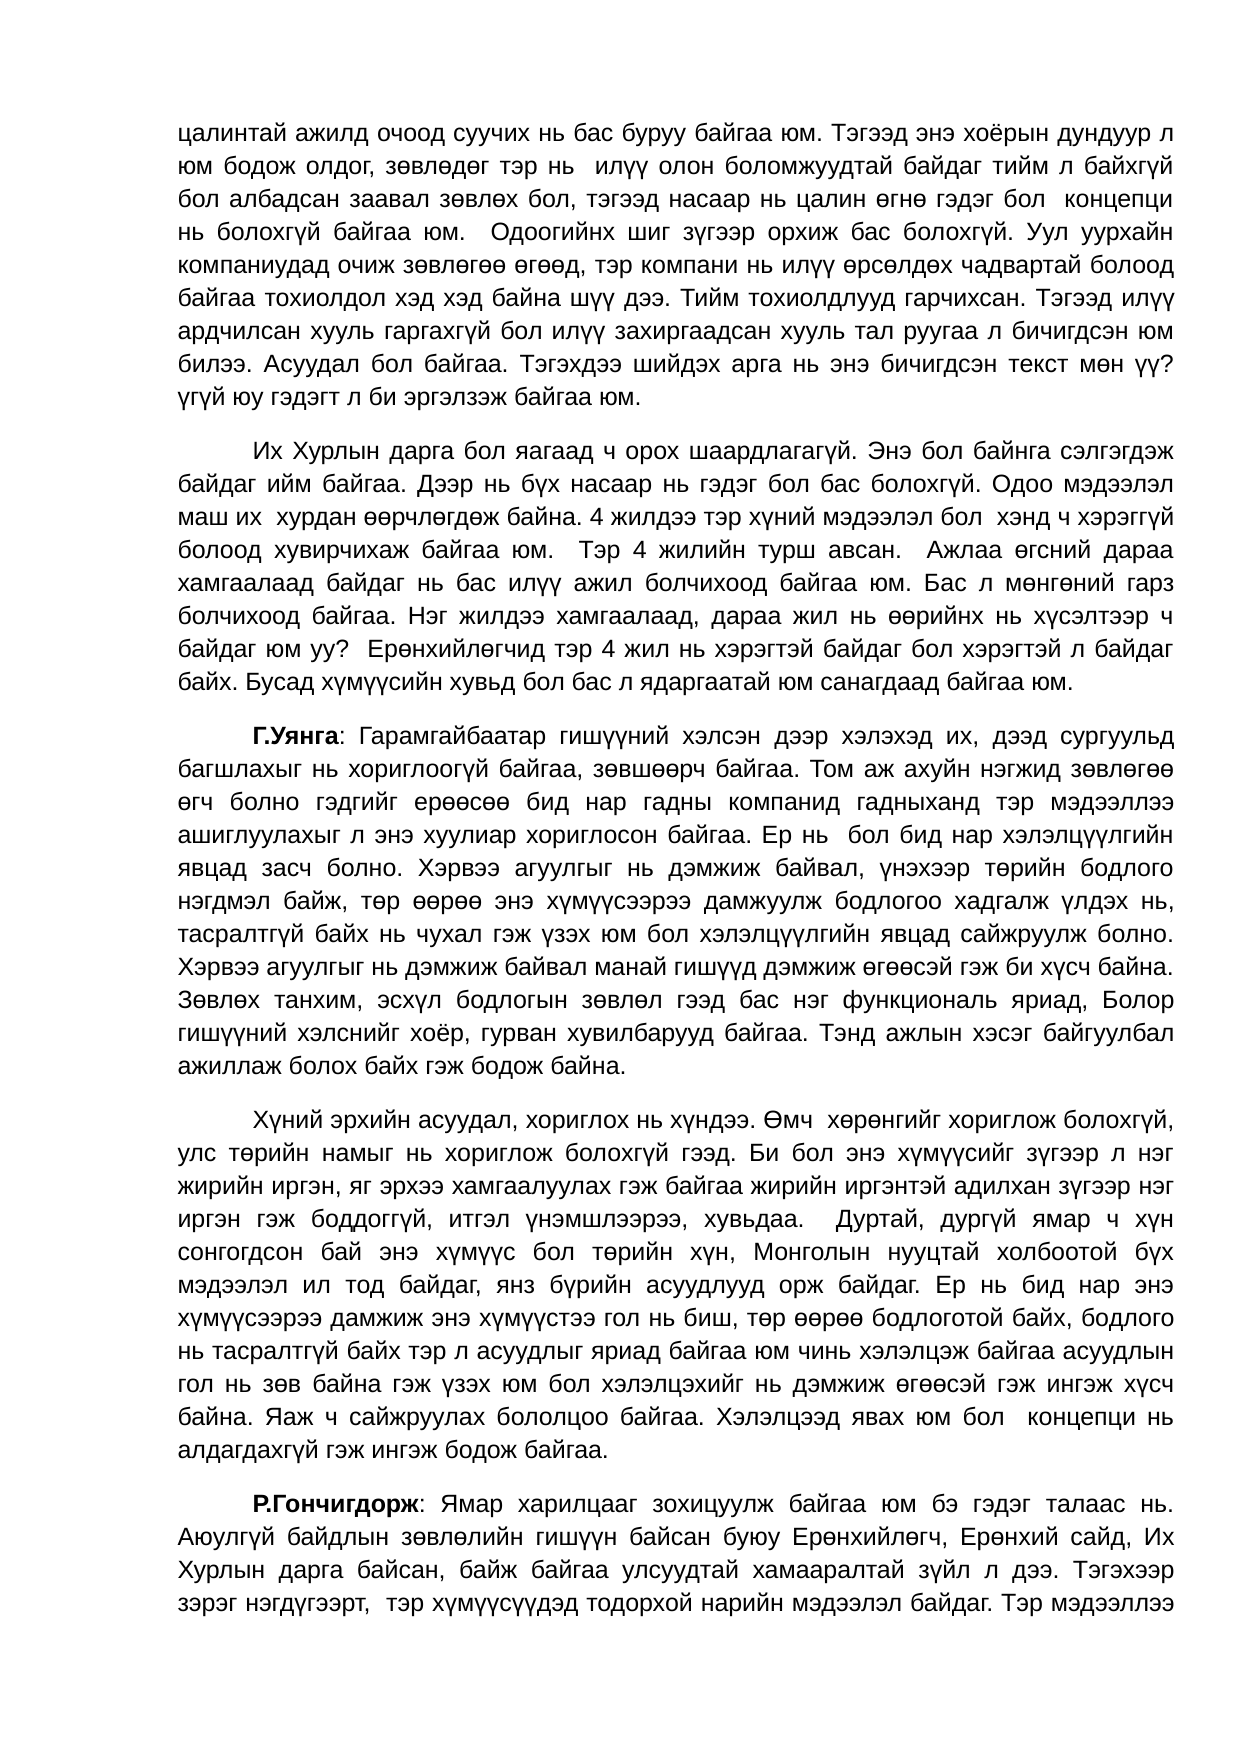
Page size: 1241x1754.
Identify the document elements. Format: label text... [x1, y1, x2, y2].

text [177, 118, 1175, 411]
text Их Хурлын дарга бол яагаад ч орох шаардлагагүй. Энэ бол байнга сэлгэгдэж байдаг ийм байгаа. Дээр нь бүх насаар нь гэдэг бол бас болохгүй. Одоо мэдээлэл маш их хурдан өөрчлөгдөж байна. 4 жилдээ тэр хүний мэдээлэл бол хэнд ч хэрэггүй болоод хувирчихаж байгаа юм. Тэр 4 жилийн турш авсан. Ажлаа өгсний дараа хамгаалаад байдаг нь бас илүү ажил болчихоод байгаа юм. Бас л мөнгөний гарз болчихоод байгаа. Нэг жилдээ хамгаалаад, дараа жил нь өөрийнх нь хүсэлтээр ч байдаг юм уу? Ерөнхийлөгчид тэр 4 жил нь хэрэгтэй байдаг бол хэрэгтэй л байдаг байх. Бусад хүмүүсийн хувьд бол бас л ядаргаатай юм санагдаад байгаа юм. [177, 436, 1175, 696]
text Хүний эрхийн асуудал, хориглох нь хүндээ. Өмч хөрөнгийг хориглож болохгүй, улс төрийн намыг нь хориглож болохгүй гээд. Би бол энэ хүмүүсийг зүгээр л нэг жирийн иргэн, яг эрхээ хамгаалуулах гэж байгаа жирийн иргэнтэй адилхан зүгээр нэг иргэн гэж боддоггүй, итгэл үнэмшлээрээ, хувьдаа. Дуртай, дургүй ямар ч хүн сонгогдсон бай энэ хүмүүс бол төрийн хүн, Монголын нууцтай холбоотой бүх мэдээлэл ил тод байдаг, янз бүрийн асуудлууд орж байдаг. Ер нь бид нар энэ хүмүүсээрээ дамжиж энэ хүмүүстээ гол нь биш, төр өөрөө бодлоготой байх, бодлого нь тасралтгүй байх тэр л асуудлыг яриад байгаа юм чинь хэлэлцэж байгаа асуудлын гол нь зөв байна гэж үзэх юм бол хэлэлцэхийг нь дэмжиж өгөөсэй гэж ингэж хүсч байна. Яаж ч сайжруулах бололцоо байгаа. Хэлэлцээд явах юм бол концепци нь алдагдахгүй гэж ингэж бодож байгаа. [177, 1105, 1175, 1464]
text Г.Уянга: Гарамгайбаатар гишүүний хэлсэн дээр хэлэхэд их, дээд сургуульд багшлахыг нь хориглоогүй байгаа, зөвшөөрч байгаа. Том аж ахуйн нэгжид зөвлөгөө өгч болно гэдгийг ерөөсөө бид нар гадны компанид гадныханд тэр мэдээллээ ашиглуулахыг л энэ хуулиар хориглосон байгаа. Ер нь бол бид нар хэлэлцүүлгийн явцад засч болно. Хэрвээ агуулгыг нь дэмжиж байвал, үнэхээр төрийн бодлого нэгдмэл байж, төр өөрөө энэ хүмүүсээрээ дамжуулж бодлогоо хадгалж үлдэх нь, тасралтгүй байх нь чухал гэж үзэх юм бол хэлэлцүүлгийн явцад сайжруулж болно. Хэрвээ агуулгыг нь дэмжиж байвал манай гишүүд дэмжиж өгөөсэй гэж би хүсч байна. Зөвлөх танхим, эсхүл бодлогын зөвлөл гээд бас нэг функциональ яриад, Болор гишүүний хэлснийг хоёр, гурван хувилбарууд байгаа. Тэнд ажлын хэсэг байгуулбал ажиллаж болох байх гэж бодож байна. [177, 721, 1175, 1080]
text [177, 1489, 1175, 1617]
